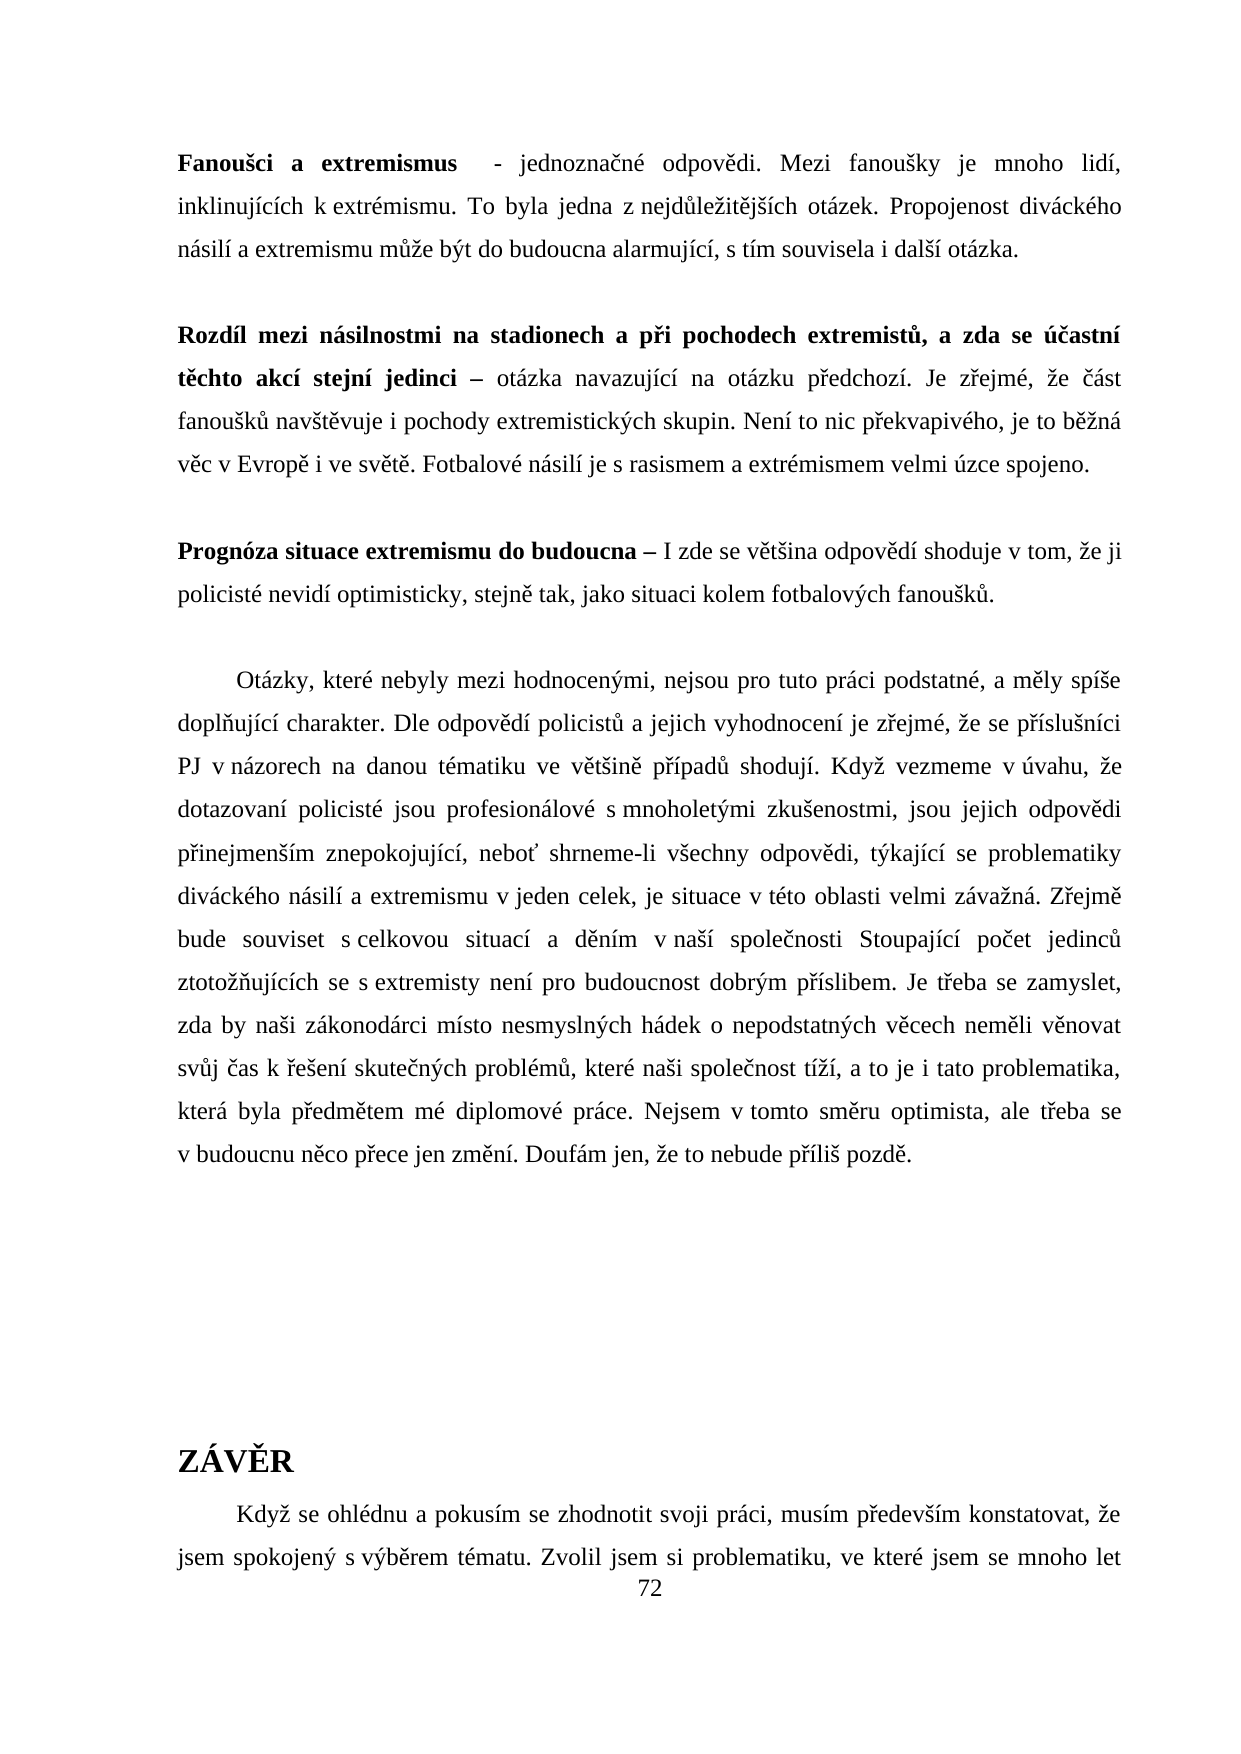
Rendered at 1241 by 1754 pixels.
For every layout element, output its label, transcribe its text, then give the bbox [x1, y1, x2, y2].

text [177, 1499, 1122, 1571]
text Otázky, které nebyly mezi hodnocenými, nejsou pro tuto práci podstatné, a měly spíše doplňující charakter. Dle odpovědí policistů a jejich vyhodnocení je zřejmé, že se příslušníci PJ v názorech na danou tématiku ve většině případů shodují. Když vezmeme v úvahu, že dotazovaní policisté jsou profesionálové s mnoholetými zkušenostmi, jsou jejich odpovědi přinejmenším znepokojující, neboť shrneme-li všechny odpovědi, týkající se problematiky diváckého násilí a extremismu v jeden celek, je situace v této oblasti velmi závažná. Zřejmě bude souviset s celkovou situací a děním v naší společnosti Stoupající počet jedinců ztotožňujících se s extremisty není pro budoucnost dobrým příslibem. Je třeba se zamyslet, zda by naši zákonodárci místo nesmyslných hádek o nepodstatných věcech neměli věnovat svůj čas k řešení skutečných problémů, které naši společnost tíží, a to je i tato problematika, která byla předmětem mé diplomové práce. Nejsem v tomto směru optimista, ale třeba se v budoucnu něco přece jen změní. Doufám jen, že to nebude příliš pozdě. [177, 665, 1122, 1168]
text Prognóza situace extremismu do budoucna – I zde se většina odpovědí shoduje v tom, že ji policisté nevidí optimisticky, stejně tak, jako situaci kolem fotbalových fanoušků. [177, 536, 1122, 608]
text ZÁVĚR [177, 1441, 1122, 1480]
text Fanoušci a extremismus - jednoznačné odpovědi. Mezi fanoušky je mnoho lidí, inklinujících k extrémismu. To byla jedna z nejdůležitějších otázek. Propojenost diváckého násilí a extremismu může být do budoucna alarmující, s tím souvisela i další otázka. [177, 148, 1122, 263]
text Rozdíl mezi násilnostmi na stadionech a při pochodech extremistů, a zda se účastní těchto akcí stejní jedinci – otázka navazující na otázku předchozí. Je zřejmé, že část fanoušků navštěvuje i pochody extremistických skupin. Není to nic překvapivého, je to běžná věc v Evropě i ve světě. Fotbalové násilí je s rasismem a extrémismem velmi úzce spojeno. [177, 320, 1122, 478]
